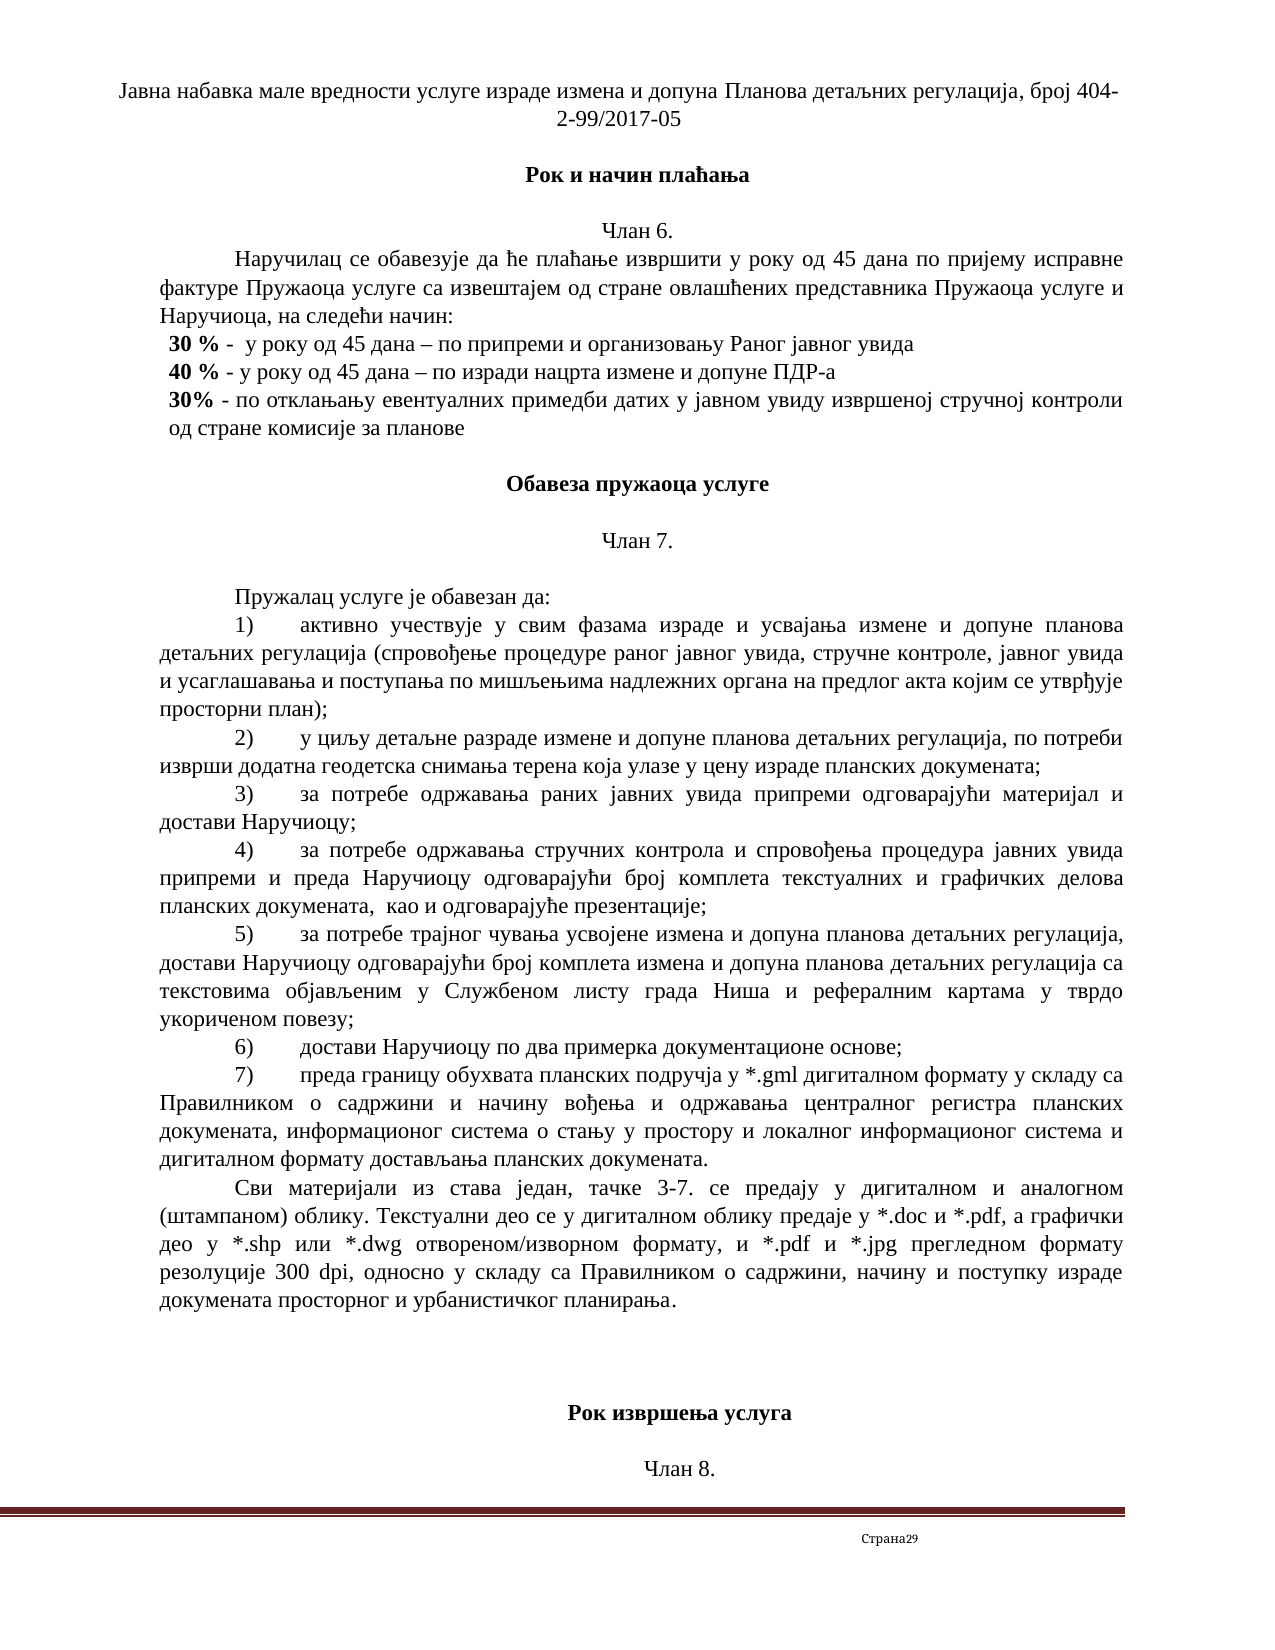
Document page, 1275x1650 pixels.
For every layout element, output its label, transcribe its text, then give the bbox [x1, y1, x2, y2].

text Пружалац услуге је обавезан да: [159, 581, 1125, 609]
text Члан 6. [150, 216, 1125, 244]
text 4) за потребе одржавања стручних контрола и спровођења процедура јавних увида припреми и преда Наручиоцу одговарајући број комплета текстуалних и графичких делова планских докумената, као и одговарајуће презентације; [159, 834, 1125, 919]
text Сви материјали из става један, тачке 3-7. се предају у дигиталном и аналогном (штампаном) облику. Текстуални део се у дигиталном облику предаје у *.doc и *.pdf, а графички део у *.shp или *.dwg отвореном/изворном формату, и *.pdf и *.jpg прегледном формату резолуције 300 dpi, односно у складу са Правилником о садржини, начину и поступку израде докумената просторног и урбанистичког планирања. [159, 1172, 1125, 1312]
text 30 % - у року од 45 дана – по припреми и организовању Раног јавног увида [169, 328, 1125, 356]
text 5) за потребе трајног чувања усвојене измена и допуна планова детаљних регулација, достави Наручиоцу одговарајући број комплета измена и допуна планова детаљних регулација са текстовима објављеним у Службеном листу града Ниша и рефералним картама у тврдо укориченом повезу; [159, 919, 1125, 1031]
text 3) за потребе одржавања раних јавних увида припреми одговарајући материјал и достави Наручиоцу; [159, 778, 1125, 834]
text Рок и начин плаћања [150, 159, 1125, 187]
text Рок извршења услуга [159, 1397, 1125, 1425]
text 6) достави Наручиоцу по два примерка документационе основе; [159, 1031, 1125, 1059]
text Наручилац се обавезује да ће плаћање извршити у року од 45 дана по пријему исправне фактуре Пружаоца услуге са извештајем од стране овлашћених представника Пружаоца услуге и Наручиоца, на следећи начин: [159, 244, 1125, 328]
text 7) преда границу обухвата планских подручја у *.gml дигиталном формату у складу са Правилником о садржини и начину вођења и одржавања централног регистра планских докумената, информационог система о стању у простору и локалног информационог система и дигиталном формату достављања планских докумената. [159, 1059, 1125, 1172]
text 30% - по отклањању евентуалних примедби датих у јавном увиду извршеној стручној контроли од стране комисије за планове [169, 384, 1125, 441]
text Обавеза пружаоца услуге [150, 469, 1125, 497]
text Члан 7. [150, 525, 1125, 553]
text 1) активно учествује у свим фазама израде и усвајања измене и допуне планова детаљних регулација (спровођење процедуре раног јавног увида, стручне контроле, јавног увида и усаглашавања и поступања по мишљењима надлежних органа на предлог акта којим се утврђује просторни план); [159, 609, 1125, 722]
text 2) у циљу детаљне разраде измене и допуне планова детаљних регулација, по потреби изврши додатна геодетска снимања терена која улазе у цену израде планских докумената; [159, 722, 1125, 778]
text Члан 8. [159, 1453, 1125, 1481]
text 40 % - у року од 45 дана – по изради нацрта измене и допуне ПДР-а [169, 356, 1125, 384]
